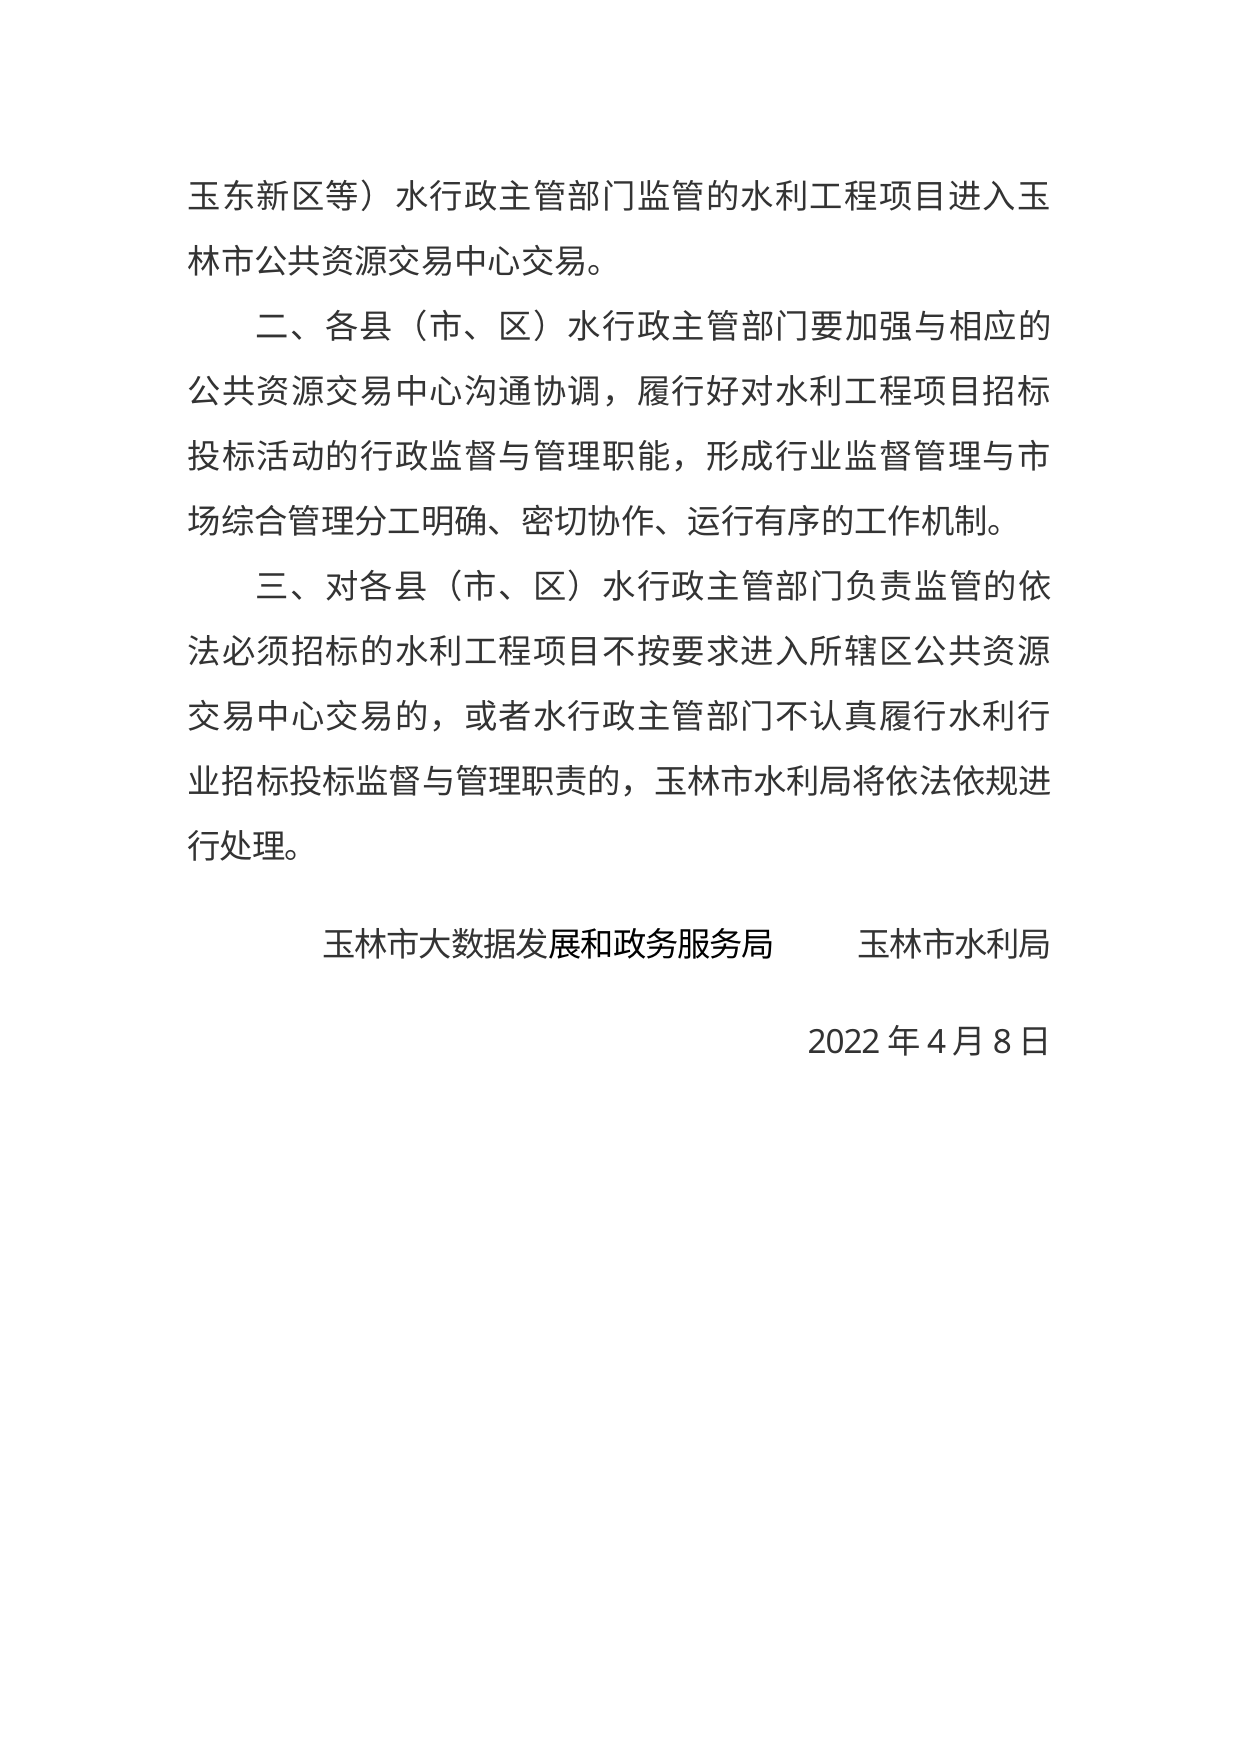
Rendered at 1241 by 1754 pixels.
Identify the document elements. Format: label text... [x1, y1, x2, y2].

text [187, 162, 1053, 292]
text 2022年4月8日 [187, 1007, 1053, 1072]
text 玉林市大数据发展和政务服务局 玉林市水利局 [187, 909, 1053, 974]
text 三、对各县（市、区）水行政主管部门负责监管的依法必须招标的水利工程项目不按要求进入所辖区公共资源交易中心交易的，或者水行政主管部门不认真履行水利行业招标投标监督与管理职责的，玉林市水利局将依法依规进行处理。 [187, 552, 1053, 877]
text 二、各县（市、区）水行政主管部门要加强与相应的公共资源交易中心沟通协调，履行好对水利工程项目招标投标活动的行政监督与管理职能，形成行业监督管理与市场综合管理分工明确、密切协作、运行有序的工作机制。 [187, 292, 1053, 552]
